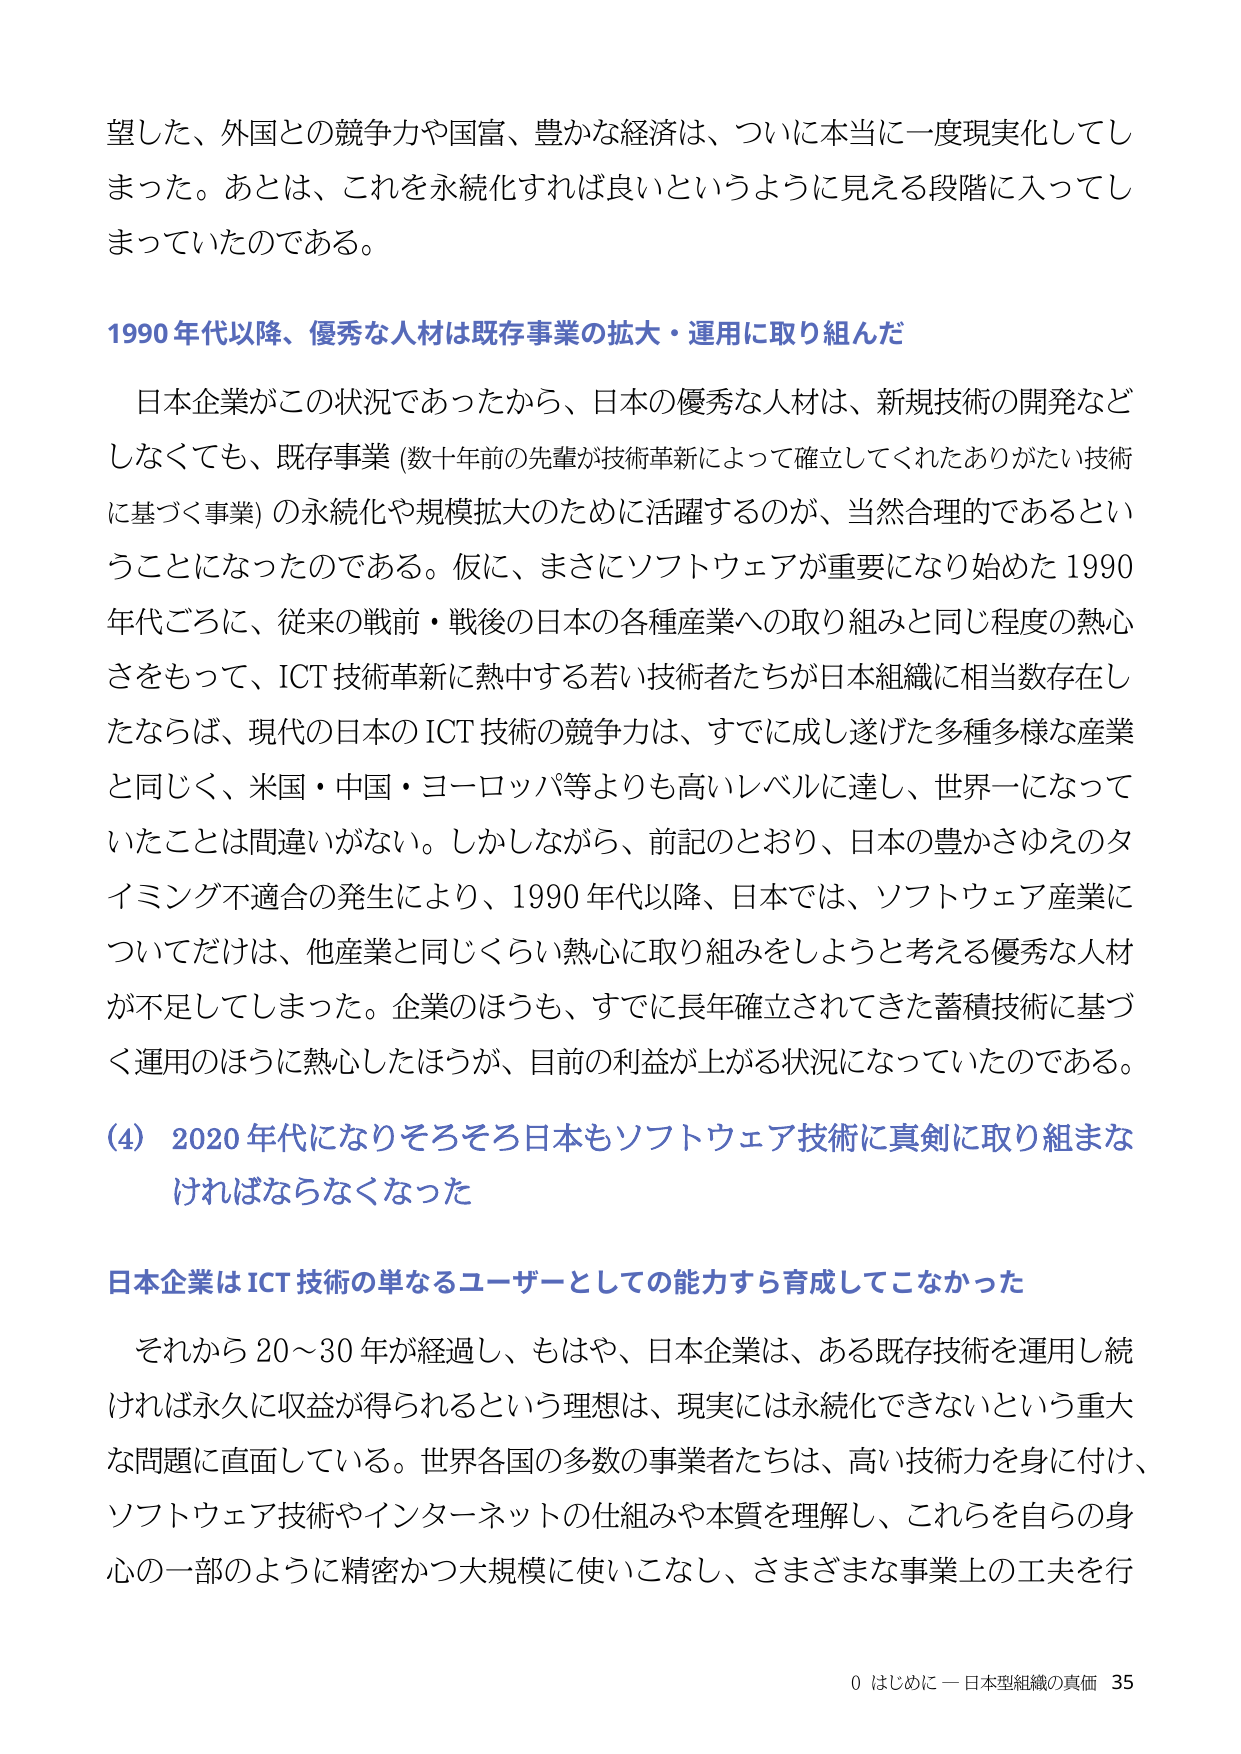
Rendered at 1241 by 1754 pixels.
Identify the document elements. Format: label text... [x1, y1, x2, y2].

subtitle 2020年代になりそろそろ日本もソフトウェア技術に真剣に取り組まなければならなくなった [106, 1110, 1134, 1220]
subtitle 日本企業はICT技術の単なるユーザーとしての能力すら育成してこなかった [106, 1253, 1134, 1308]
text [106, 1324, 1134, 1599]
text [106, 106, 1134, 271]
text 日本企業がこの状況であったから、日本の優秀な人材は、新規技術の開発などしなくても、既存事業 (数十年前の先輩が技術革新によって確立してくれたありがたい技術に基づく事業) の永続化や規模拡大のために活躍するのが、当然合理的であるということになったのである。仮に、まさにソフトウェアが重要になり始めた1990年代ごろに、従来の戦前・戦後の日本の各種産業への取り組みと同じ程度の熱心さをもって、ICT技術革新に熱中する若い技術者たちが日本組織に相当数存在したならば、現代の日本のICT技術の競争力は、すでに成し遂げた多種多様な産業と同じく、米国・中国・ヨーロッパ等よりも高いレベルに達し、世界一になっていたことは間違いがない。しかしながら、前記のとおり、日本の豊かさゆえのタイミング不適合の発生により、1990年代以降、日本では、ソフトウェア産業についてだけは、他産業と同じくらい熱心に取り組みをしようと考える優秀な人材が不足してしまった。企業のほうも、すでに長年確立されてきた蓄積技術に基づく運用のほうに熱心したほうが、目前の利益が上がる状況になっていたのである。 [106, 376, 1134, 1091]
subtitle 1990年代以降、優秀な人材は既存事業の拡大・運用に取り組んだ [106, 304, 1134, 359]
